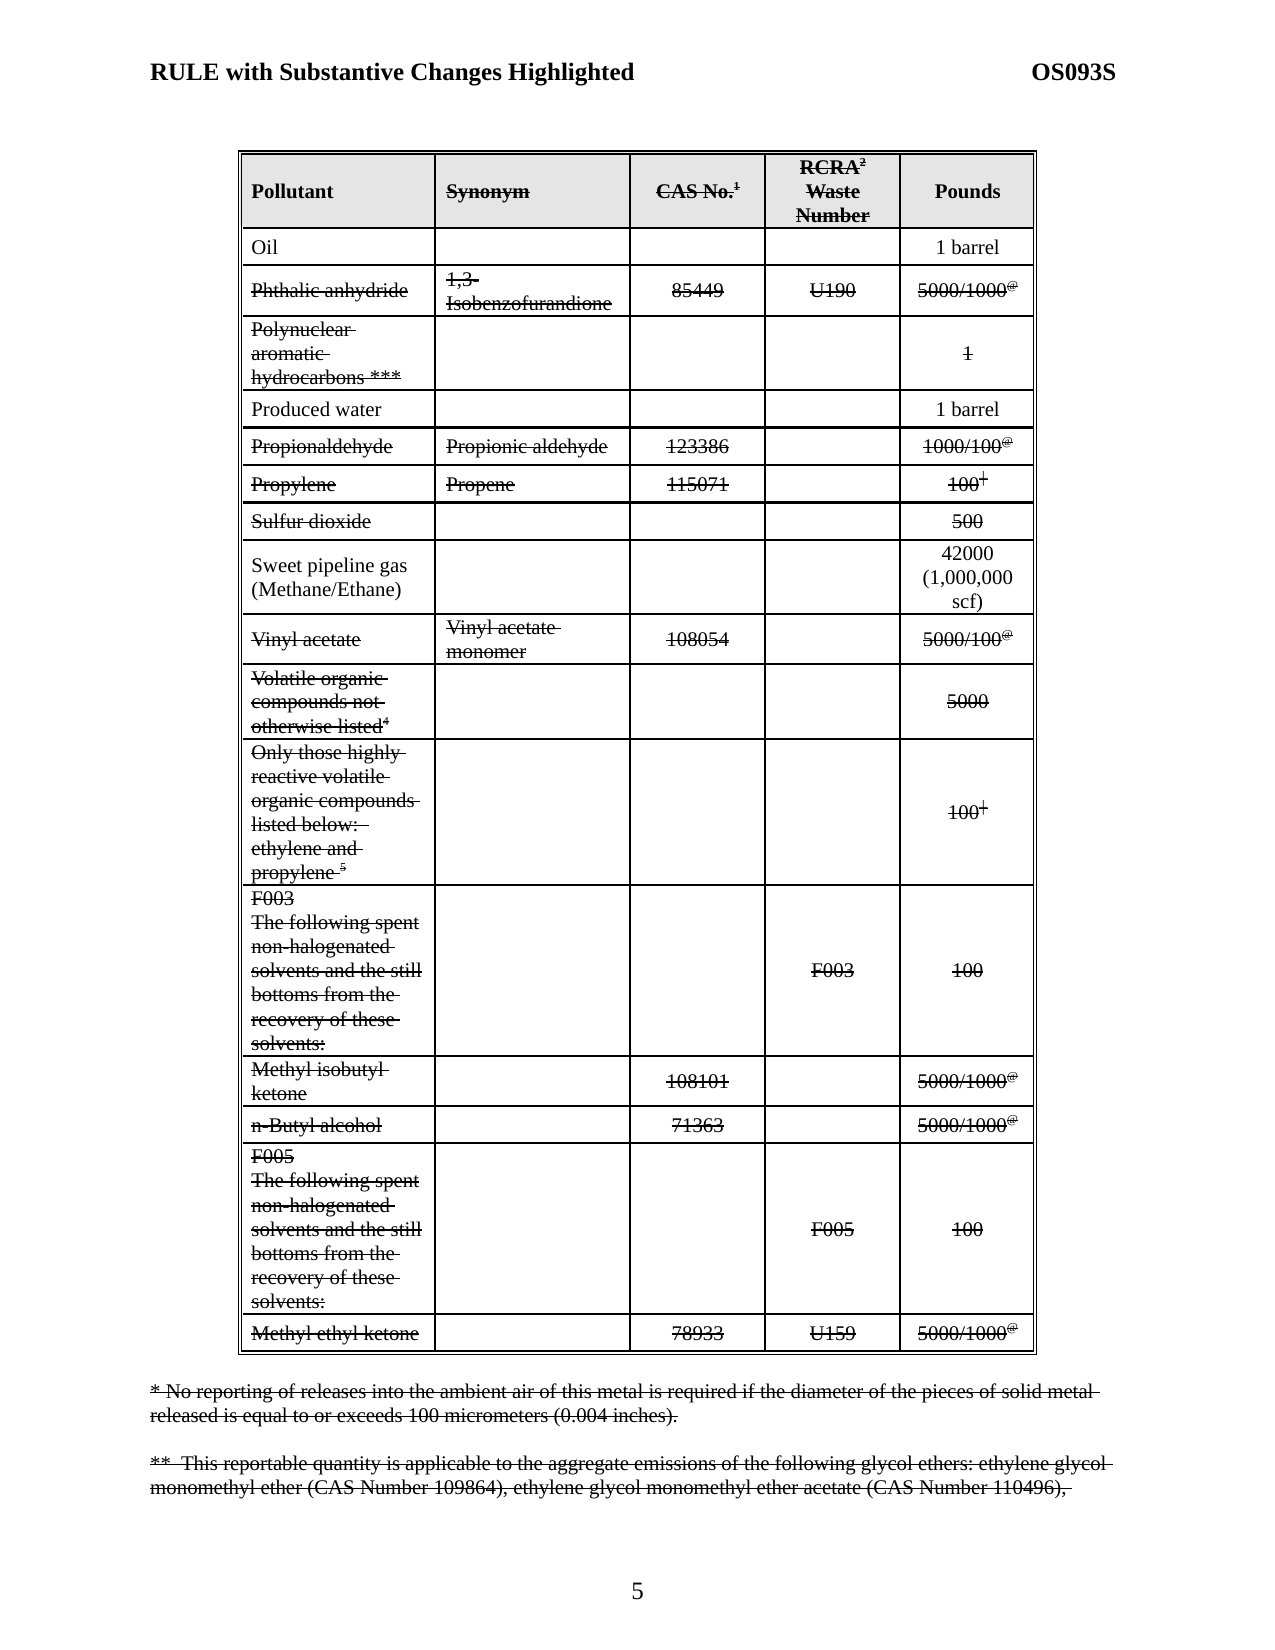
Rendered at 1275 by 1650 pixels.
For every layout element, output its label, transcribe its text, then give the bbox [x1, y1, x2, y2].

table_cell [766, 504, 899, 539]
table_cell Phthalic anhydride [242, 265, 434, 314]
table_cell [766, 1057, 899, 1105]
table_cell 85449 [631, 266, 764, 314]
table_cell Oil [242, 228, 434, 264]
table_header Pollutant [242, 155, 434, 227]
table_cell Polynuclear aromatic hydrocarbons *** [242, 316, 434, 389]
table_cell [766, 1107, 899, 1142]
table_cell [631, 317, 764, 389]
table_cell 5000/1000@ [901, 1315, 1033, 1350]
table_cell Propionic aldehyde [436, 429, 629, 464]
table_cell 108101 [631, 1057, 764, 1105]
table_cell 1000/100@ [901, 429, 1033, 464]
table_cell [436, 317, 629, 389]
table_cell 108054 [631, 615, 764, 663]
table_cell [436, 740, 629, 884]
text * No reporting of releases into the ambient air of this metal is required if the diameter of the pieces of solid metal released is equal to or exceeds 100 micrometers (0.004 inches). [150, 1379, 1125, 1427]
table_cell 100 [901, 1144, 1033, 1313]
table_cell 1 [901, 317, 1033, 389]
table_cell [436, 391, 629, 426]
table_cell Propionaldehyde [242, 427, 434, 464]
table_cell Only those highly reactive volatile organic compounds listed below: ethylene and propylene 5 [242, 739, 434, 884]
table_cell 71363 [631, 1107, 764, 1142]
table_cell F003 The following spent non-halogenated solvents and the still bottoms from the recovery of these solvents: [242, 885, 434, 1054]
table_cell [436, 1144, 629, 1313]
table_cell 500 [901, 504, 1033, 539]
table_cell [631, 886, 764, 1054]
table_header RCRA2 Waste Number [766, 155, 899, 227]
table_cell [766, 740, 899, 884]
table_cell 115071 [631, 466, 764, 501]
table_cell [766, 541, 899, 613]
table_cell 1,3-Isobenzofurandione [436, 266, 629, 314]
table_cell [766, 229, 899, 264]
table_cell Vinyl acetate monomer [436, 615, 629, 663]
table_cell 100┼ [901, 466, 1033, 501]
table_cell Methyl isobutyl ketone [242, 1056, 434, 1105]
table_cell [766, 317, 899, 389]
table_cell 1 barrel [901, 229, 1033, 264]
table_cell [631, 504, 764, 539]
table_header Pounds [901, 155, 1033, 227]
table_cell [631, 229, 764, 264]
table_cell [766, 391, 899, 426]
table_cell Propylene [242, 465, 434, 501]
table_cell Sulfur dioxide [242, 502, 434, 539]
table_cell Methyl ethyl ketone [242, 1314, 434, 1350]
table_header Synonym [436, 155, 629, 227]
table_cell F005 [766, 1144, 899, 1313]
table_cell F005 The following spent non-halogenated solvents and the still bottoms from the recovery of these solvents: [242, 1143, 434, 1313]
table_cell [436, 504, 629, 539]
table_cell [436, 886, 629, 1054]
table_cell 100 [901, 886, 1033, 1054]
table_cell [436, 665, 629, 738]
table_cell 5000 [901, 665, 1033, 738]
table_cell [766, 615, 899, 663]
table_cell [631, 665, 764, 738]
table_cell 5000/1000@ [901, 1057, 1033, 1105]
table_cell 123386 [631, 429, 764, 464]
table_cell 5000/1000@ [901, 1107, 1033, 1142]
table_cell U190 [766, 266, 899, 314]
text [150, 1451, 1125, 1499]
table_cell [436, 1057, 629, 1105]
table_cell [631, 391, 764, 426]
table_header CAS No.1 [631, 155, 764, 227]
table_cell [631, 541, 764, 613]
table_cell 5000/1000@ [901, 266, 1033, 314]
table_cell Produced water [242, 390, 434, 426]
table_cell 5000/100@ [901, 615, 1033, 663]
table_cell [436, 1107, 629, 1142]
table_cell F003 [766, 886, 899, 1054]
table_cell [631, 1144, 764, 1313]
table_cell [766, 665, 899, 738]
table_cell [766, 466, 899, 501]
table_cell n-Butyl alcohol [242, 1106, 434, 1142]
table_cell [436, 541, 629, 613]
table_cell [436, 229, 629, 264]
table_cell Vinyl acetate [242, 614, 434, 663]
table_cell U159 [766, 1315, 899, 1350]
table_cell 1 barrel [901, 391, 1033, 426]
table_cell Volatile organic compounds not otherwise listed4 [242, 664, 434, 738]
table_cell [631, 740, 764, 884]
table_cell [436, 1315, 629, 1350]
table_cell 42000 (1,000,000 scf) [901, 541, 1033, 613]
table_cell 100┼ [901, 740, 1033, 884]
table_cell Sweet pipeline gas (Methane/Ethane) [242, 540, 434, 613]
table_cell [766, 429, 899, 464]
table_cell Propene [436, 466, 629, 501]
table_cell 78933 [631, 1315, 764, 1350]
